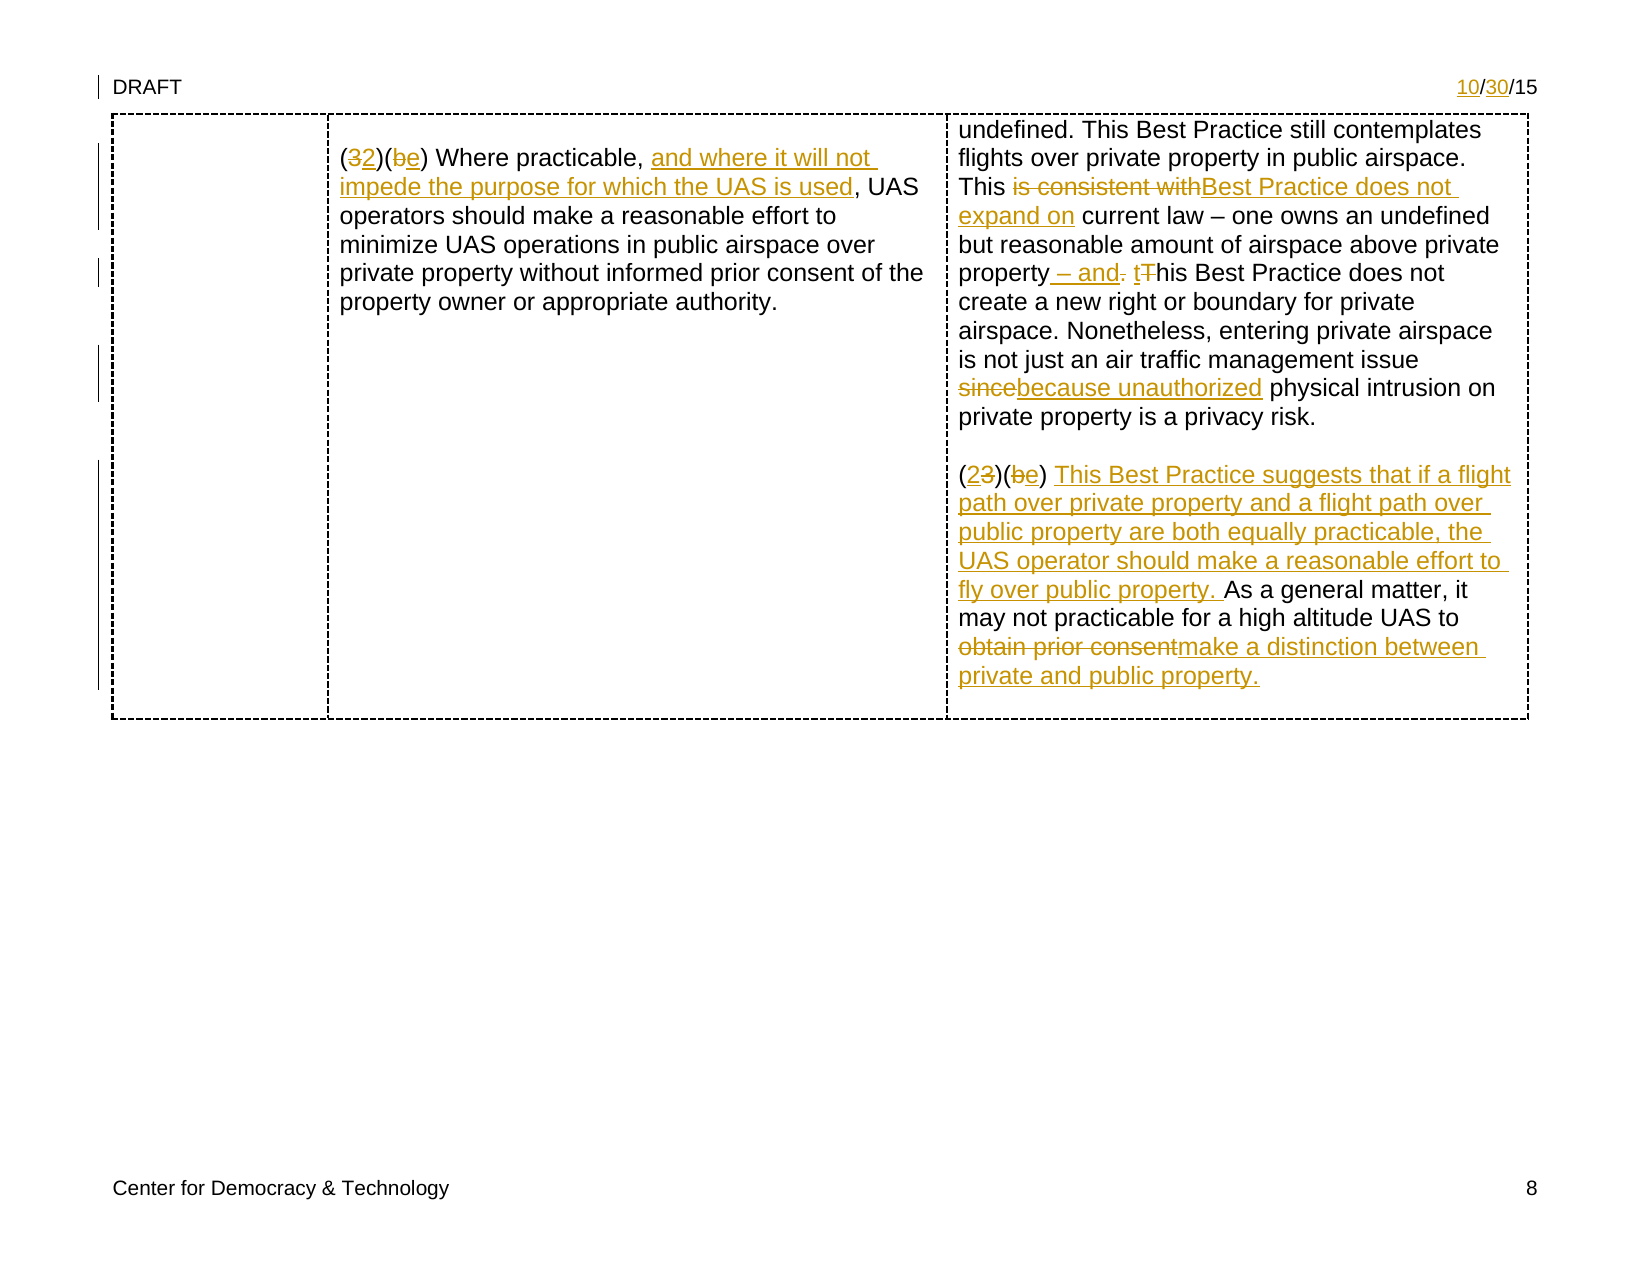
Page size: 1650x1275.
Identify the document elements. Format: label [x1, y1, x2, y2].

table_cell [947, 113, 1528, 718]
table_cell [328, 113, 947, 718]
table_cell [113, 113, 328, 718]
